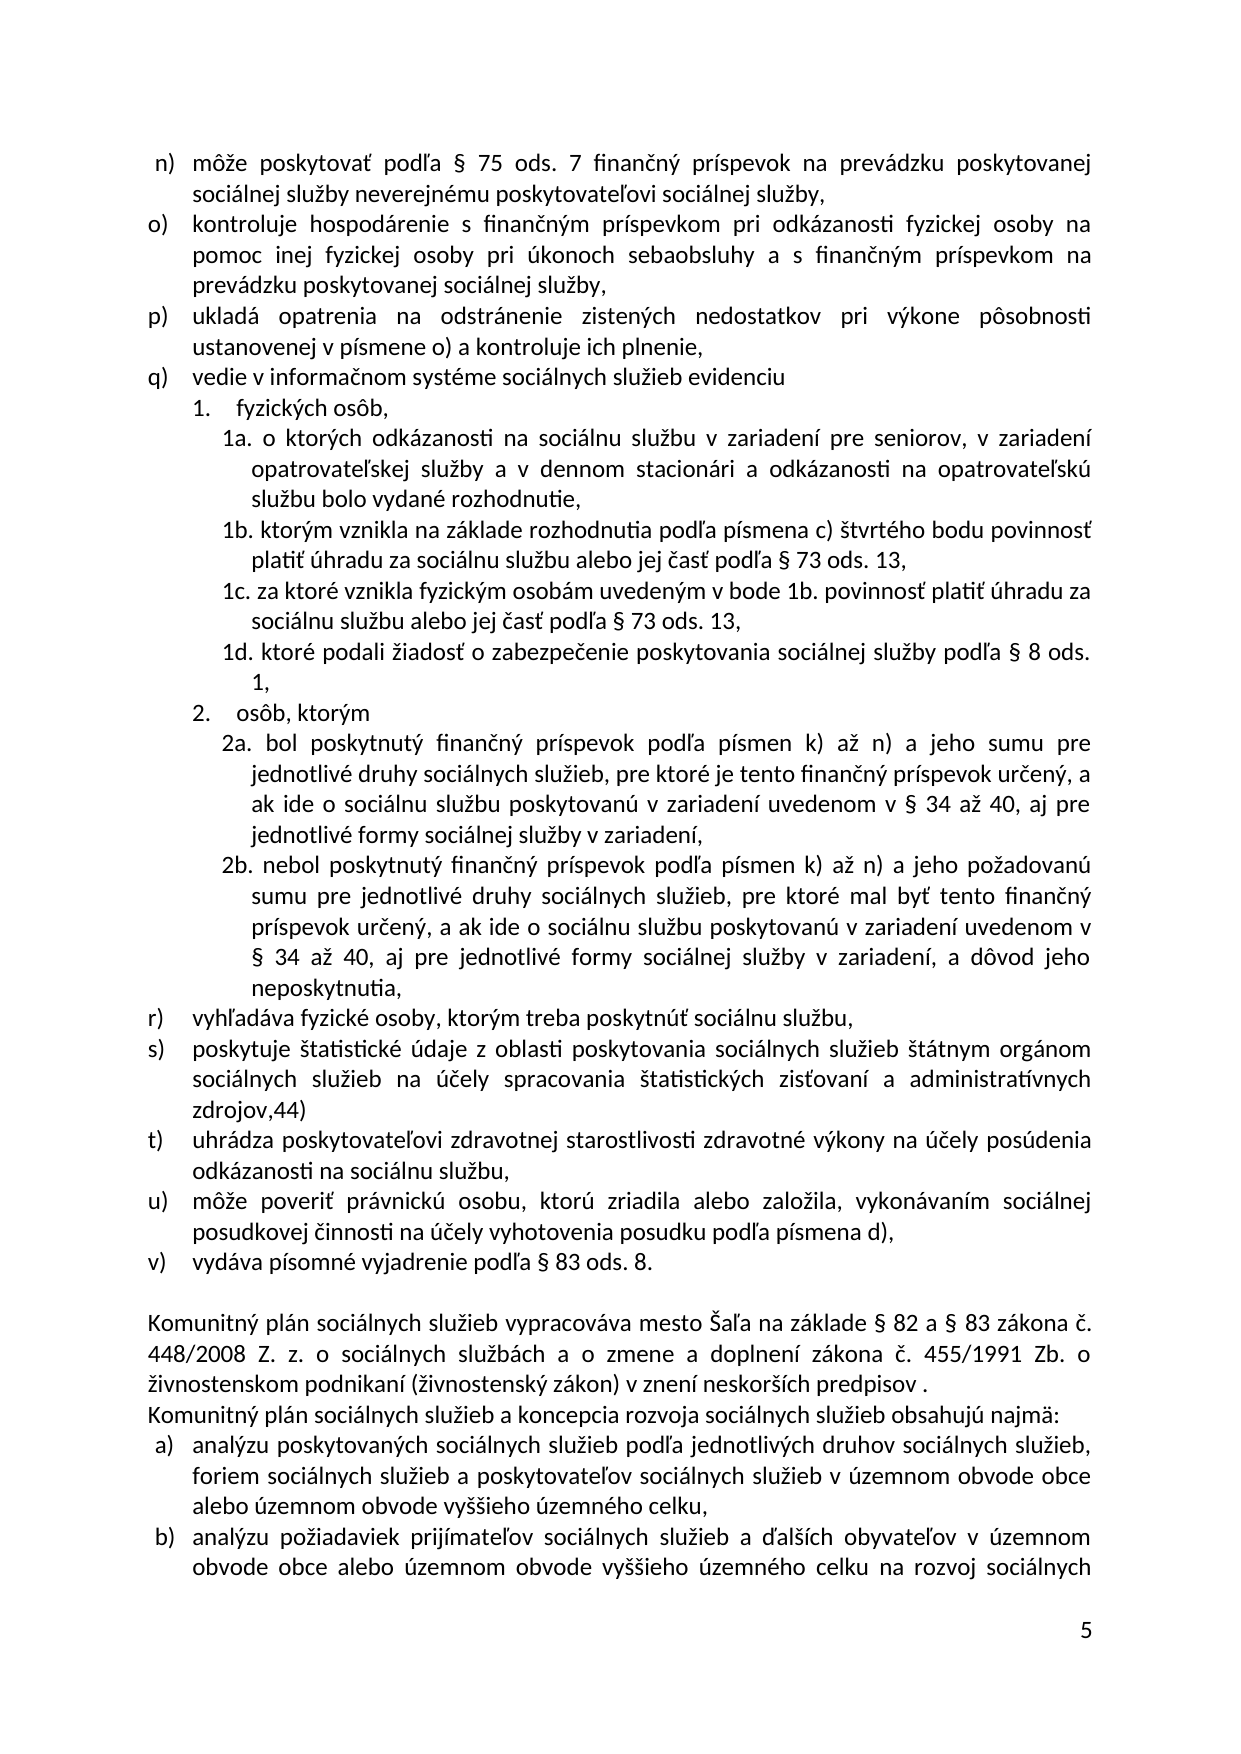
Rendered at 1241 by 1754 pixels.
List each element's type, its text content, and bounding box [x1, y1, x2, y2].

list poskytuje štatistické údaje z oblasti poskytovania sociálnych služieb štátnym orgánom sociálnych služieb na účely spracovania štatistických zisťovaní a administratívnych zdrojov,44) [148, 1033, 1093, 1124]
list môže poskytovať podľa § 75 ods. 7 finančný príspevok na prevádzku poskytovanej sociálnej služby neverejnému poskytovateľovi sociálnej služby, [154, 148, 1093, 209]
list vydáva písomné vyjadrenie podľa § 83 ods. 8. [148, 1246, 1093, 1277]
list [154, 1521, 1093, 1582]
list môže poveriť právnickú osobu, ktorú zriadila alebo založila, vykonávaním sociálnej posudkovej činnosti na účely vyhotovenia posudku podľa písmena d), [148, 1185, 1093, 1246]
text 2a. bol poskytnutý finančný príspevok podľa písmen k) až n) a jeho sumu pre jednotlivé druhy sociálnych služieb, pre ktoré je tento finančný príspevok určený, a ak ide o sociálnu službu poskytovanú v zariadení uvedenom v § 34 až 40, aj pre jednotlivé formy sociálnej služby v zariadení, [221, 727, 1093, 849]
list fyzických osôb, [192, 392, 1093, 422]
text 2b. nebol poskytnutý finančný príspevok podľa písmen k) až n) a jeho požadovanú sumu pre jednotlivé druhy sociálnych služieb, pre ktoré mal byť tento finančný príspevok určený, a ak ide o sociálnu službu poskytovanú v zariadení uvedenom v § 34 až 40, aj pre jednotlivé formy sociálnej služby v zariadení, a dôvod jeho neposkytnutia, [221, 849, 1093, 1002]
text 1d. ktoré podali žiadosť o zabezpečenie poskytovania sociálnej služby podľa § 8 ods. 1, [222, 636, 1093, 697]
text 1b. ktorým vznikla na základe rozhodnutia podľa písmena c) štvrtého bodu povinnosť platiť úhradu za sociálnu službu alebo jej časť podľa § 73 ods. 13, [222, 514, 1093, 575]
text Komunitný plán sociálnych služieb a koncepcia rozvoja sociálnych služieb obsahujú najmä: [148, 1399, 1093, 1429]
list uhrádza poskytovateľovi zdravotnej starostlivosti zdravotné výkony na účely posúdenia odkázanosti na sociálnu službu, [148, 1124, 1093, 1185]
text 1a. o ktorých odkázanosti na sociálnu službu v zariadení pre seniorov, v zariadení opatrovateľskej služby a v dennom stacionári a odkázanosti na opatrovateľskú službu bolo vydané rozhodnutie, [222, 422, 1093, 514]
text Komunitný plán sociálnych služieb vypracováva mesto Šaľa na základe § 82 a § 83 zákona č. 448/2008 Z. z. o sociálnych službách a o zmene a doplnení zákona č. 455/1991 Zb. o živnostenskom podnikaní (živnostenský zákon) v znení neskorších predpisov . [148, 1307, 1093, 1399]
list analýzu poskytovaných sociálnych služieb podľa jednotlivých druhov sociálnych služieb, foriem sociálnych služieb a poskytovateľov sociálnych služieb v územnom obvode obce alebo územnom obvode vyššieho územného celku, [154, 1429, 1093, 1521]
list vedie v informačnom systéme sociálnych služieb evidenciu [148, 361, 1093, 392]
list ukladá opatrenia na odstránenie zistených nedostatkov pri výkone pôsobnosti ustanovenej v písmene o) a kontroluje ich plnenie, [148, 300, 1093, 361]
list kontroluje hospodárenie s finančným príspevkom pri odkázanosti fyzickej osoby na pomoc inej fyzickej osoby pri úkonoch sebaobsluhy a s finančným príspevkom na prevádzku poskytovanej sociálnej služby, [148, 209, 1093, 300]
text 1c. za ktoré vznikla fyzickým osobám uvedeným v bode 1b. povinnosť platiť úhradu za sociálnu službu alebo jej časť podľa § 73 ods. 13, [222, 575, 1093, 636]
list vyhľadáva fyzické osoby, ktorým treba poskytnúť sociálnu službu, [148, 1002, 1093, 1033]
list osôb, ktorým [192, 697, 1093, 727]
